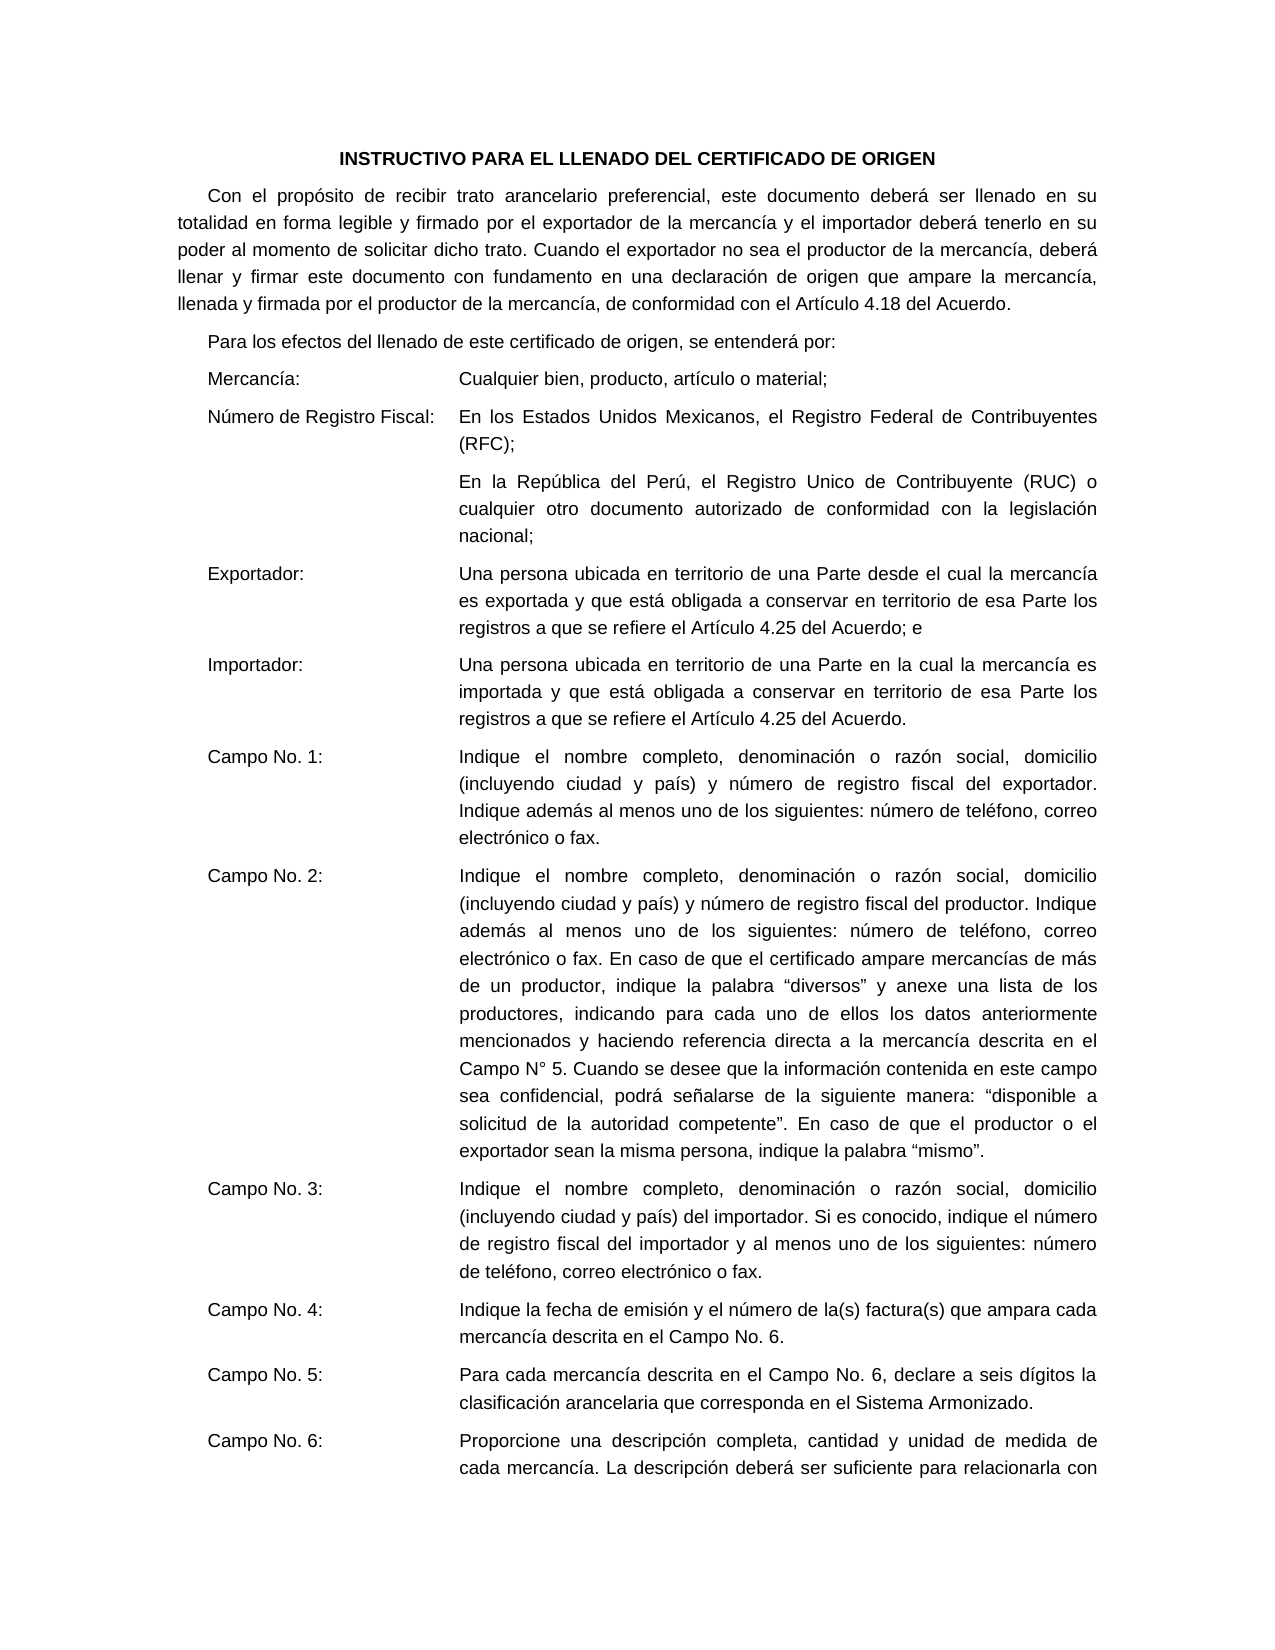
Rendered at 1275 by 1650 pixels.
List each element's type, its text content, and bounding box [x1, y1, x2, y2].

text En la República del Perú, el Registro Unico de Contribuyente (RUC) o cualquier otro documento autorizado de conformidad con la legislación nacional; [207, 466, 1098, 548]
text Con el propósito de recibir trato arancelario preferencial, este documento deberá ser llenado en su totalidad en forma legible y firmado por el exportador de la mercancía y el importador deberá tenerlo en su poder al momento de solicitar dicho trato. Cuando el exportador no sea el productor de la mercancía, deberá llenar y firmar este documento con fundamento en una declaración de origen que ampare la mercancía, llenada y firmada por el productor de la mercancía, de conformidad con el Artículo 4.18 del Acuerdo. [177, 181, 1098, 316]
text Número de Registro Fiscal: En los Estados Unidos Mexicanos, el Registro Federal de Contribuyentes (RFC); [207, 402, 1098, 456]
text Campo No. 1: Indique el nombre completo, denominación o razón social, domicilio (incluyendo ciudad y país) y número de registro fiscal del exportador. Indique además al menos uno de los siguientes: número de teléfono, correo electrónico o fax. [207, 742, 1098, 850]
text INSTRUCTIVO PARA EL LLENADO DEL CERTIFICADO DE ORIGEN [177, 148, 1098, 170]
text Campo No. 4: Indique la fecha de emisión y el número de la(s) factura(s) que ampara cada mercancía descrita en el Campo No. 6. [207, 1294, 1098, 1349]
text Exportador: Una persona ubicada en territorio de una Parte desde el cual la mercancía es exportada y que está obligada a conservar en territorio de esa Parte los registros a que se refiere el Artículo 4.25 del Acuerdo; e [207, 558, 1098, 639]
text Campo No. 5: Para cada mercancía descrita en el Campo No. 6, declare a seis dígitos la clasificación arancelaria que corresponda en el Sistema Armonizado. [207, 1360, 1098, 1415]
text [207, 1425, 1098, 1480]
text Importador: Una persona ubicada en territorio de una Parte en la cual la mercancía es importada y que está obligada a conservar en territorio de esa Parte los registros a que se refiere el Artículo 4.25 del Acuerdo. [207, 650, 1098, 731]
text Mercancía: Cualquier bien, producto, artículo o material; [207, 364, 1098, 391]
text Campo No. 3: Indique el nombre completo, denominación o razón social, domicilio (incluyendo ciudad y país) del importador. Si es conocido, indique el número de registro fiscal del importador y al menos uno de los siguientes: número de teléfono, correo electrónico o fax. [207, 1174, 1098, 1284]
text Campo No. 2: Indique el nombre completo, denominación o razón social, domicilio (incluyendo ciudad y país) y número de registro fiscal del productor. Indique además al menos uno de los siguientes: número de teléfono, correo electrónico o fax. En caso de que el certificado ampare mercancías de más de un productor, indique la palabra “diversos” y anexe una lista de los productores, indicando para cada uno de ellos los datos anteriormente mencionados y haciendo referencia directa a la mercancía descrita en el Campo N° 5. Cuando se desee que la información contenida en este campo sea confidencial, podrá señalarse de la siguiente manera: “disponible a solicitud de la autoridad competente”. En caso de que el productor o el exportador sean la misma persona, indique la palabra “mismo”. [207, 861, 1098, 1163]
text Para los efectos del llenado de este certificado de origen, se entenderá por: [177, 327, 1098, 354]
